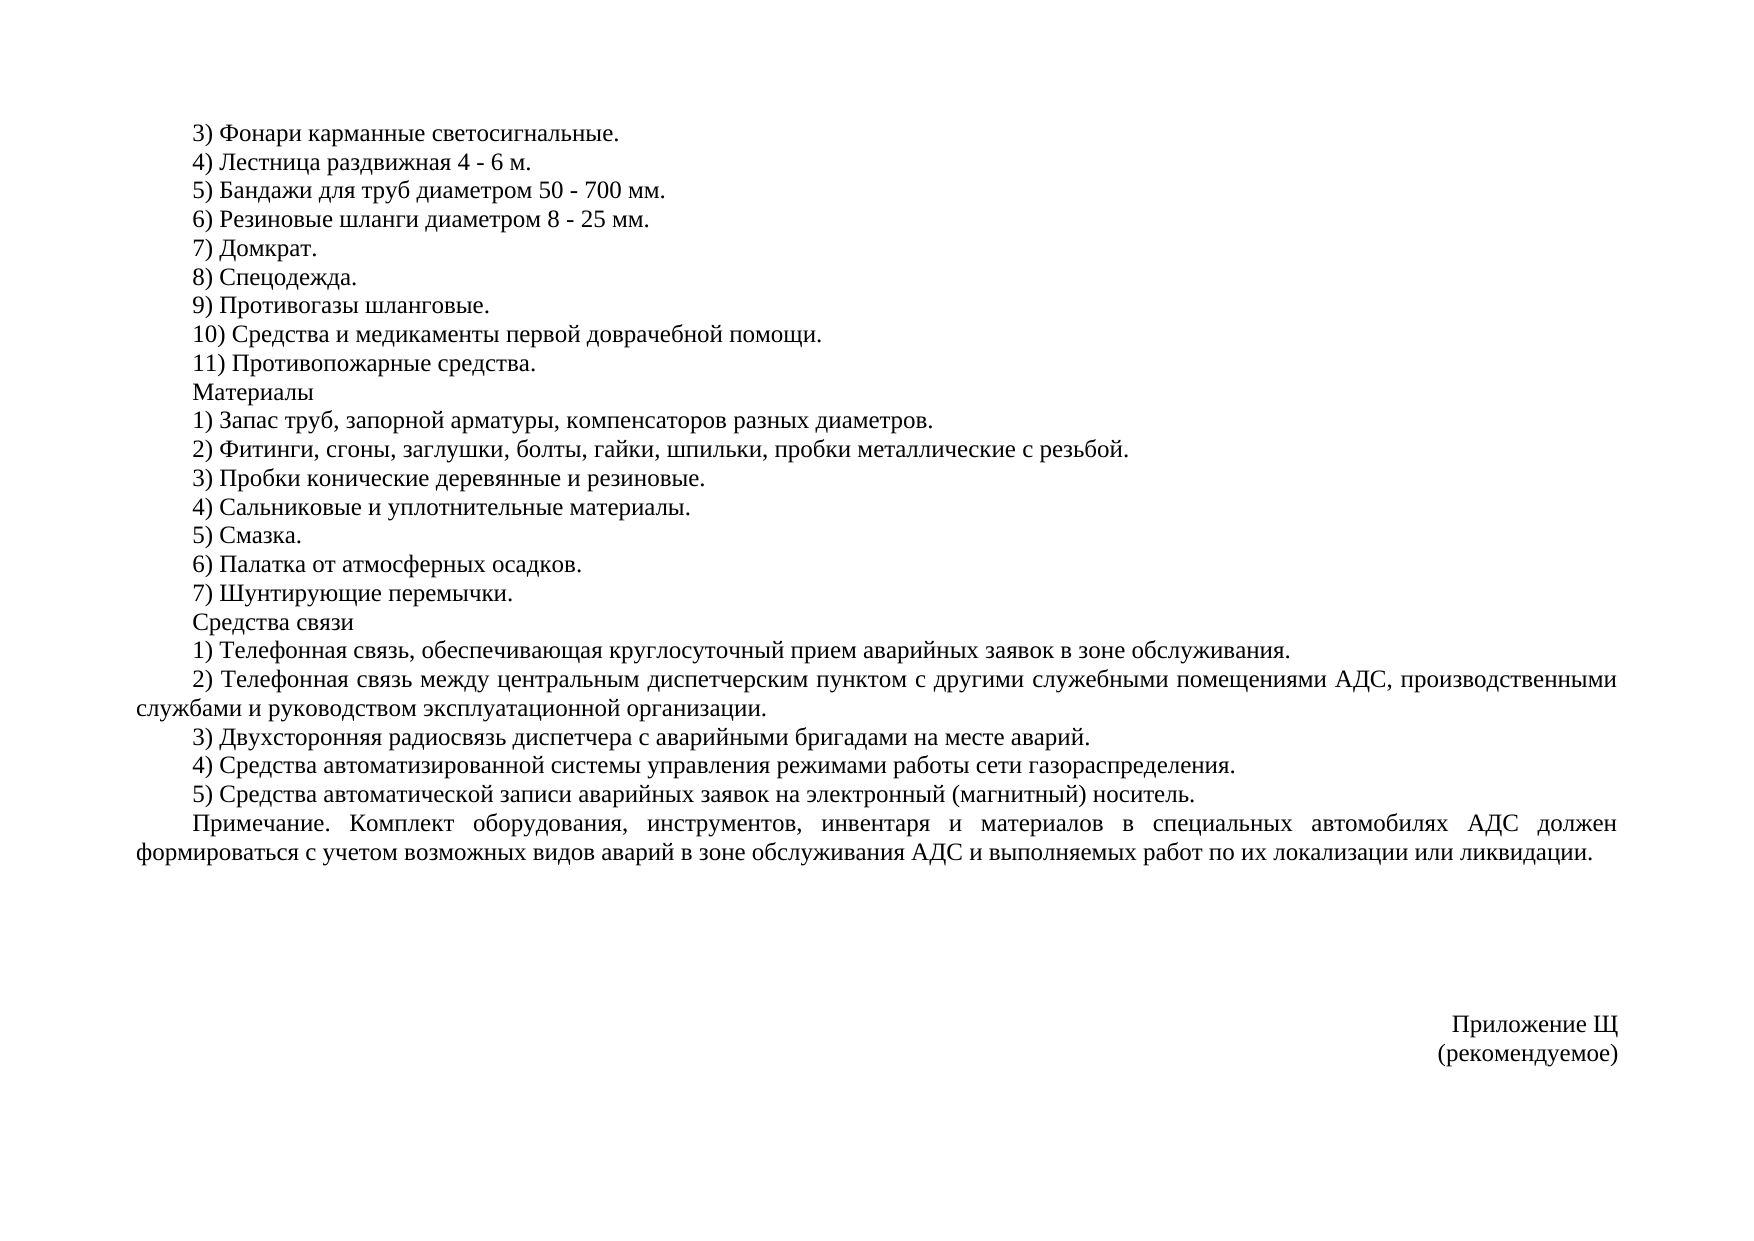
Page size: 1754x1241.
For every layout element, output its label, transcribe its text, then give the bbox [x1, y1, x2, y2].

text 3) Пробки конические деревянные и резиновые. [136, 463, 1618, 492]
text 3) Фонари карманные светосигнальные. [136, 118, 1618, 147]
text 6) Резиновые шланги диаметром 8 - 25 мм. [136, 204, 1618, 233]
text (рекомендуемое) [136, 1038, 1618, 1067]
text 7) Шунтирующие перемычки. [136, 578, 1618, 607]
text Примечание. Комплект оборудования, инструментов, инвентаря и материалов в специальных автомобилях АДС должен формироваться с учетом возможных видов аварий в зоне обслуживания АДС и выполняемых работ по их локализации или ликвидации. [136, 808, 1618, 866]
text 10) Средства и медикаменты первой доврачебной помощи. [136, 319, 1618, 348]
text 8) Спецодежда. [136, 262, 1618, 291]
text Средства связи [136, 607, 1618, 636]
text 6) Палатка от атмосферных осадков. [136, 549, 1618, 578]
text 5) Бандажи для труб диаметром 50 - 700 мм. [136, 176, 1618, 204]
text 9) Противогазы шланговые. [136, 291, 1618, 319]
text 7) Домкрат. [136, 233, 1618, 262]
text 4) Лестница раздвижная 4 - 6 м. [136, 147, 1618, 176]
text Материалы [136, 377, 1618, 406]
text 1) Запас труб, запорной арматуры, компенсаторов разных диаметров. [136, 406, 1618, 434]
text 5) Смазка. [136, 521, 1618, 549]
text 3) Двухсторонняя радиосвязь диспетчера с аварийными бригадами на месте аварий. [136, 722, 1618, 751]
text 2) Фитинги, сгоны, заглушки, болты, гайки, шпильки, пробки металлические с резьбой. [136, 434, 1618, 463]
text 11) Противопожарные средства. [136, 348, 1618, 377]
text 2) Телефонная связь между центральным диспетчерским пунктом с другими служебными помещениями АДС, производственными службами и руководством эксплуатационной организации. [136, 664, 1618, 722]
text 4) Сальниковые и уплотнительные материалы. [136, 492, 1618, 521]
text 5) Средства автоматической записи аварийных заявок на электронный (магнитный) носитель. [136, 779, 1618, 808]
text 1) Телефонная связь, обеспечивающая круглосуточный прием аварийных заявок в зоне обслуживания. [136, 636, 1618, 664]
text Приложение Щ [136, 1009, 1618, 1038]
text 4) Средства автоматизированной системы управления режимами работы сети газораспределения. [136, 751, 1618, 779]
